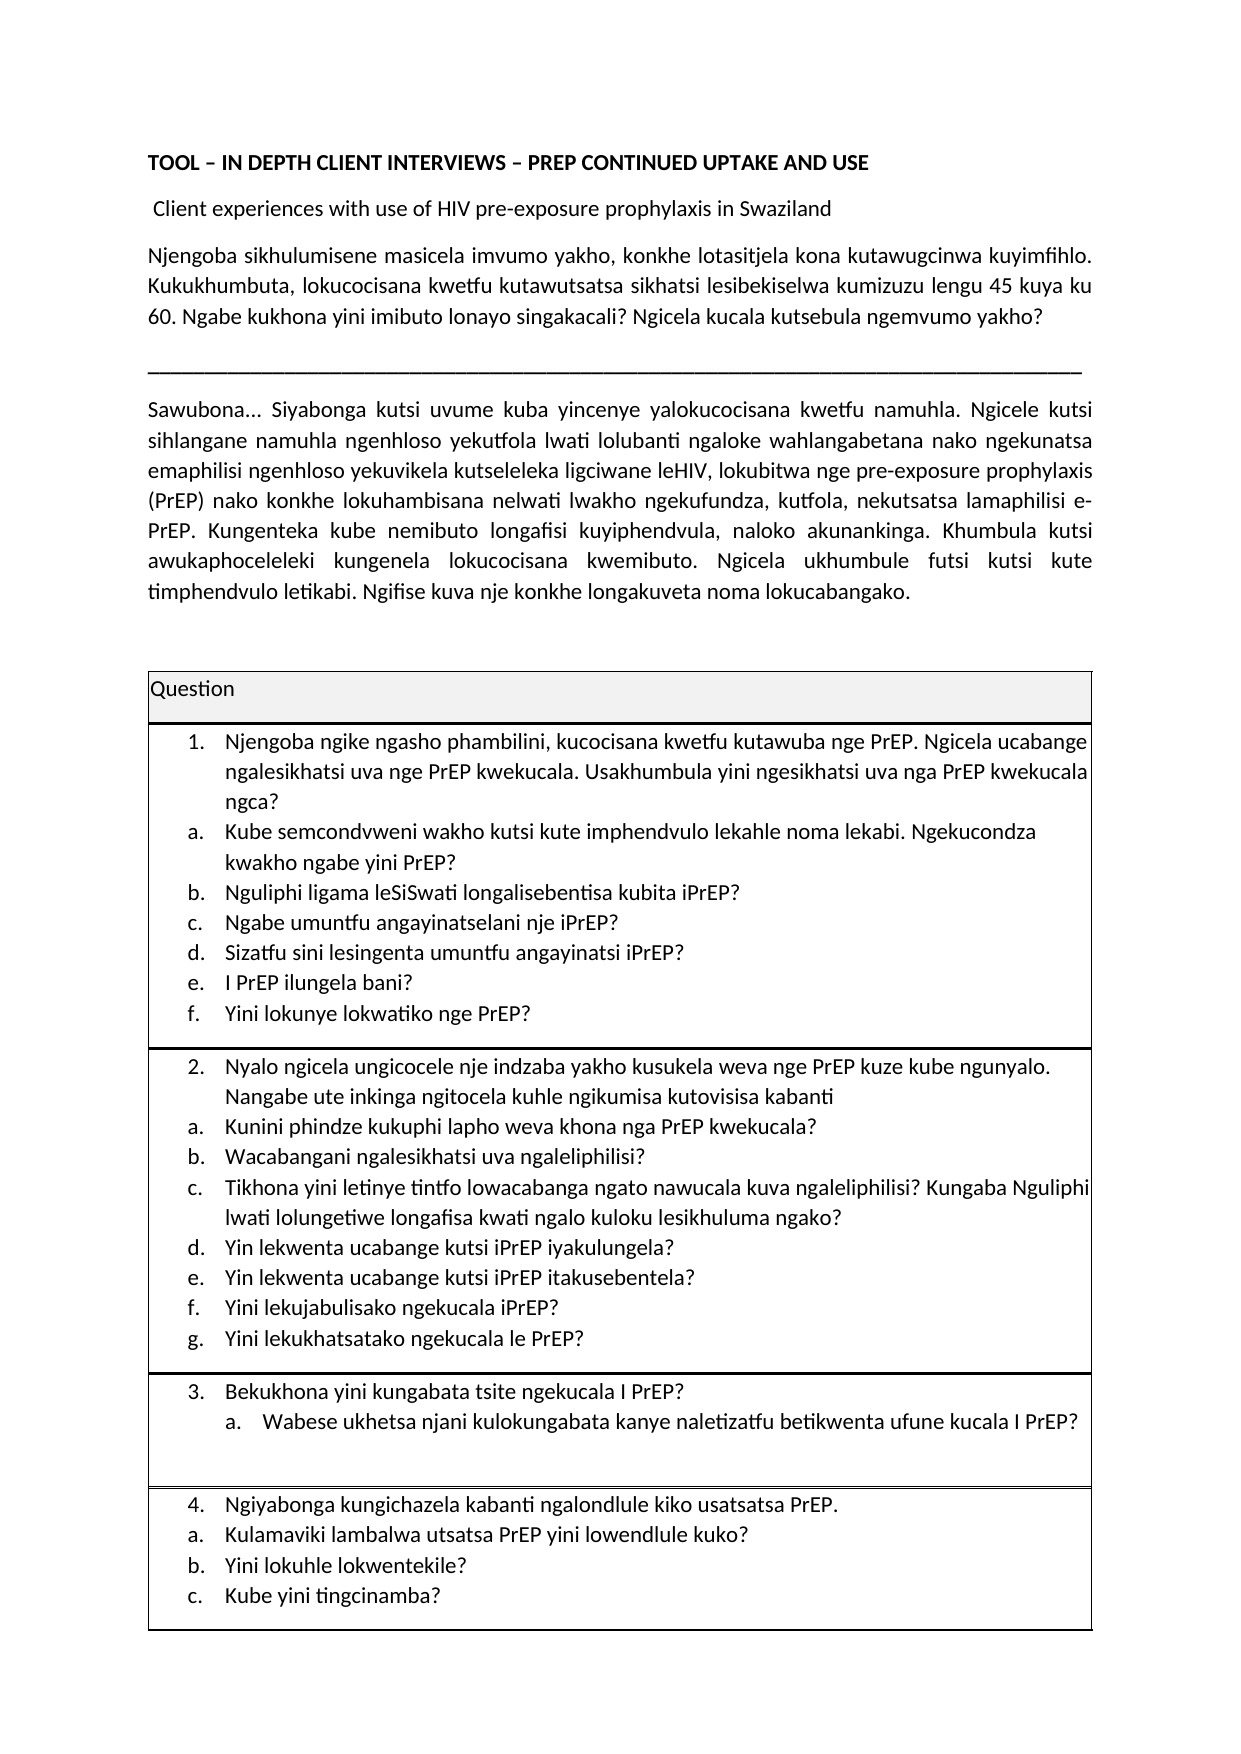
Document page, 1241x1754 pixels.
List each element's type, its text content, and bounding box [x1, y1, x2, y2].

text TOOL – IN DEPTH CLIENT INTERVIEWS – PREP CONTINUED UPTAKE AND USE [148, 148, 1093, 176]
table_header Question [149, 672, 1091, 722]
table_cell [149, 1489, 1091, 1629]
text Client experiences with use of HIV pre-exposure prophylaxis in Swaziland [148, 194, 1093, 222]
text Njengoba sikhulumisene masicela imvumo yakho, konkhe lotasitjela kona kutawugcinwa kuyimfihlo. Kukukhumbuta, lokucocisana kwetfu kutawutsatsa sikhatsi lesibekiselwa kumizuzu lengu 45 kuya ku 60. Ngabe kukhona yini imibuto lonayo singakacali? Ngicela kucala kutsebula ngemvumo yakho? [148, 241, 1093, 330]
text __________________________________________________________________________________ [148, 349, 1093, 377]
table_cell Njengoba ngike ngasho phambilini, kucocisana kwetfu kutawuba nge PrEP. Ngicela ucabange ngalesikhatsi uva nge PrEP kwekucala. Usakhumbula yini ngesikhatsi uva nga PrEP kwekucala ngca? Kube semcondvweni wakho kutsi kute imphendvulo lekahle noma lekabi. Ngekucondza kwakho ngabe yini PrEP? Nguliphi ligama leSiSwati longalisebentisa kubita iPrEP? Ngabe umuntfu angayinatselani nje iPrEP? Sizatfu sini lesingenta umuntfu angayinatsi iPrEP? I PrEP ilungela bani? Yini lokunye lokwatiko nge PrEP? [149, 725, 1091, 1047]
table_cell Nyalo ngicela ungicocele nje indzaba yakho kusukela weva nge PrEP kuze kube ngunyalo. Nangabe ute inkinga ngitocela kuhle ngikumisa kutovisisa kabanti Kunini phindze kukuphi lapho weva khona nga PrEP kwekucala? Wacabangani ngalesikhatsi uva ngaleliphilisi? Tikhona yini letinye tintfo lowacabanga ngato nawucala kuva ngaleliphilisi? Kungaba Nguliphi lwati lolungetiwe longafisa kwati ngalo kuloku lesikhuluma ngako? Yin lekwenta ucabange kutsi iPrEP iyakulungela? Yin lekwenta ucabange kutsi iPrEP itakusebentela? Yini lekujabulisako ngekucala iPrEP? Yini lekukhatsatako ngekucala le PrEP? [149, 1050, 1091, 1372]
text Sawubona... Siyabonga kutsi uvume kuba yincenye yalokucocisana kwetfu namuhla. Ngicele kutsi sihlangane namuhla ngenhloso yekutfola lwati lolubanti ngaloke wahlangabetana nako ngekunatsa emaphilisi ngenhloso yekuvikela kutseleleka ligciwane leHIV, lokubitwa nge pre-exposure prophylaxis (PrEP) nako konkhe lokuhambisana nelwati lwakho ngekufundza, kutfola, nekutsatsa lamaphilisi e-PrEP. Kungenteka kube nemibuto longafisi kuyiphendvula, naloko akunankinga. Khumbula kutsi awukaphoceleleki kungenela lokucocisana kwemibuto. Ngicela ukhumbule futsi kutsi kute timphendvulo letikabi. Ngifise kuva nje konkhe longakuveta noma lokucabangako. [148, 396, 1093, 605]
table_cell Bekukhona yini kungabata tsite ngekucala I PrEP? Wabese ukhetsa njani kulokungabata kanye naletizatfu betikwenta ufune kucala I PrEP? [149, 1375, 1091, 1486]
